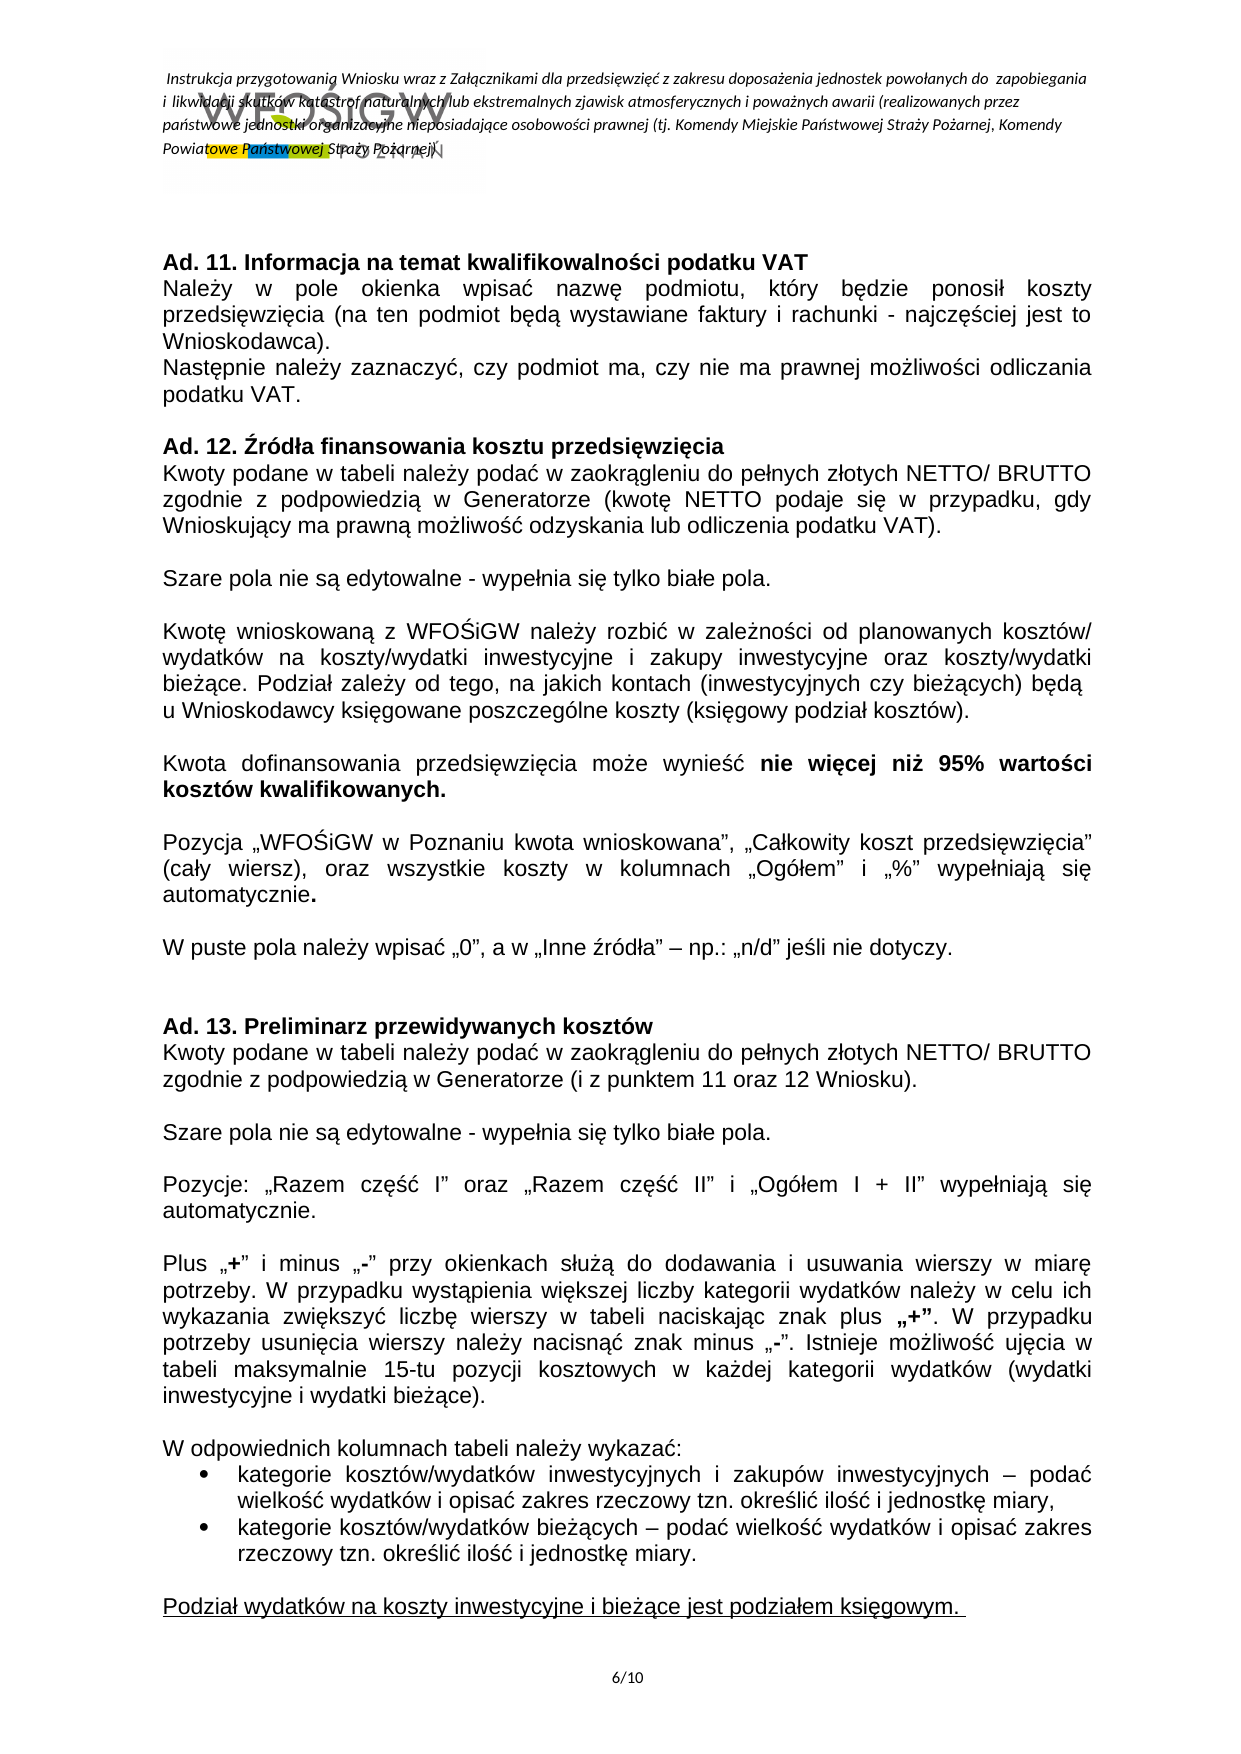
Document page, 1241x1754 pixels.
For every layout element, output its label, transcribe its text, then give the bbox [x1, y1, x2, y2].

text W puste pola należy wpisać „0”, a w „Inne źródła” – np.: „n/d” jeśli nie dotyczy. [162, 934, 1092, 960]
text Ad. 12. Źródła finansowania kosztu przedsięwzięcia [162, 433, 1092, 459]
text Podział wydatków na koszty inwestycyjne i bieżące jest podziałem księgowym. [162, 1593, 1092, 1619]
text Ad. 11. Informacja na temat kwalifikowalności podatku VAT [162, 249, 1092, 275]
text Szare pola nie są edytowalne - wypełnia się tylko białe pola. [162, 1118, 1092, 1145]
picture [162, 48, 487, 194]
text Szare pola nie są edytowalne - wypełnia się tylko białe pola. [162, 565, 1092, 591]
text W odpowiednich kolumnach tabeli należy wykazać: [162, 1435, 1092, 1461]
text Następnie należy zaznaczyć, czy podmiot ma, czy nie ma prawnej możliwości odliczania podatku VAT. [162, 354, 1092, 407]
text Ad. 13. Preliminarz przewidywanych kosztów [162, 1013, 1092, 1039]
text Plus „+” i minus „-” przy okienkach służą do dodawania i usuwania wierszy w miarę potrzeby. W przypadku wystąpienia większej liczby kategorii wydatków należy w celu ich wykazania zwiększyć liczbę wierszy w tabeli naciskając znak plus „+”. W przypadku potrzeby usunięcia wierszy należy nacisnąć znak minus „-”. Istnieje możliwość ujęcia w tabeli maksymalnie 15-tu pozycji kosztowych w każdej kategorii wydatków (wydatki inwestycyjne i wydatki bieżące). [162, 1250, 1092, 1408]
text Pozycja „WFOŚiGW w Poznaniu kwota wnioskowana”, „Całkowity koszt przedsięwzięcia” (cały wiersz), oraz wszystkie koszty w kolumnach „Ogółem” i „%” wypełniają się automatycznie. [162, 828, 1092, 908]
text Kwoty podane w tabeli należy podać w zaokrągleniu do pełnych złotych NETTO/ BRUTTO zgodnie z podpowiedzią w Generatorze (kwotę NETTO podaje się w przypadku, gdy Wnioskujący ma prawną możliwość odzyskania lub odliczenia podatku VAT). [162, 459, 1092, 539]
list kategorie kosztów/wydatków inwestycyjnych i zakupów inwestycyjnych – podać wielkość wydatków i opisać zakres rzeczowy tzn. określić ilość i jednostkę miary, [200, 1461, 1092, 1514]
list kategorie kosztów/wydatków bieżących – podać wielkość wydatków i opisać zakres rzeczowy tzn. określić ilość i jednostkę miary. [200, 1514, 1092, 1566]
text Należy w pole okienka wpisać nazwę podmiotu, który będzie ponosił koszty przedsięwzięcia (na ten podmiot będą wystawiane faktury i rachunki - najczęściej jest to Wnioskodawca). [162, 275, 1092, 354]
text Kwotę wnioskowaną z WFOŚiGW należy rozbić w zależności od planowanych kosztów/ wydatków na koszty/wydatki inwestycyjne i zakupy inwestycyjne oraz koszty/wydatki bieżące. Podział zależy od tego, na jakich kontach (inwestycyjnych czy bieżących) będą u Wnioskodawcy księgowane poszczególne koszty (księgowy podział kosztów). [162, 618, 1092, 723]
text Kwoty podane w tabeli należy podać w zaokrągleniu do pełnych złotych NETTO/ BRUTTO zgodnie z podpowiedzią w Generatorze (i z punktem 11 oraz 12 Wniosku). [162, 1039, 1092, 1092]
text Pozycje: „Razem część I” oraz „Razem część II” i „Ogółem I + II” wypełniają się automatycznie. [162, 1171, 1092, 1224]
text Kwota dofinansowania przedsięwzięcia może wynieść nie więcej niż 95% wartości kosztów kwalifikowanych. [162, 749, 1092, 802]
